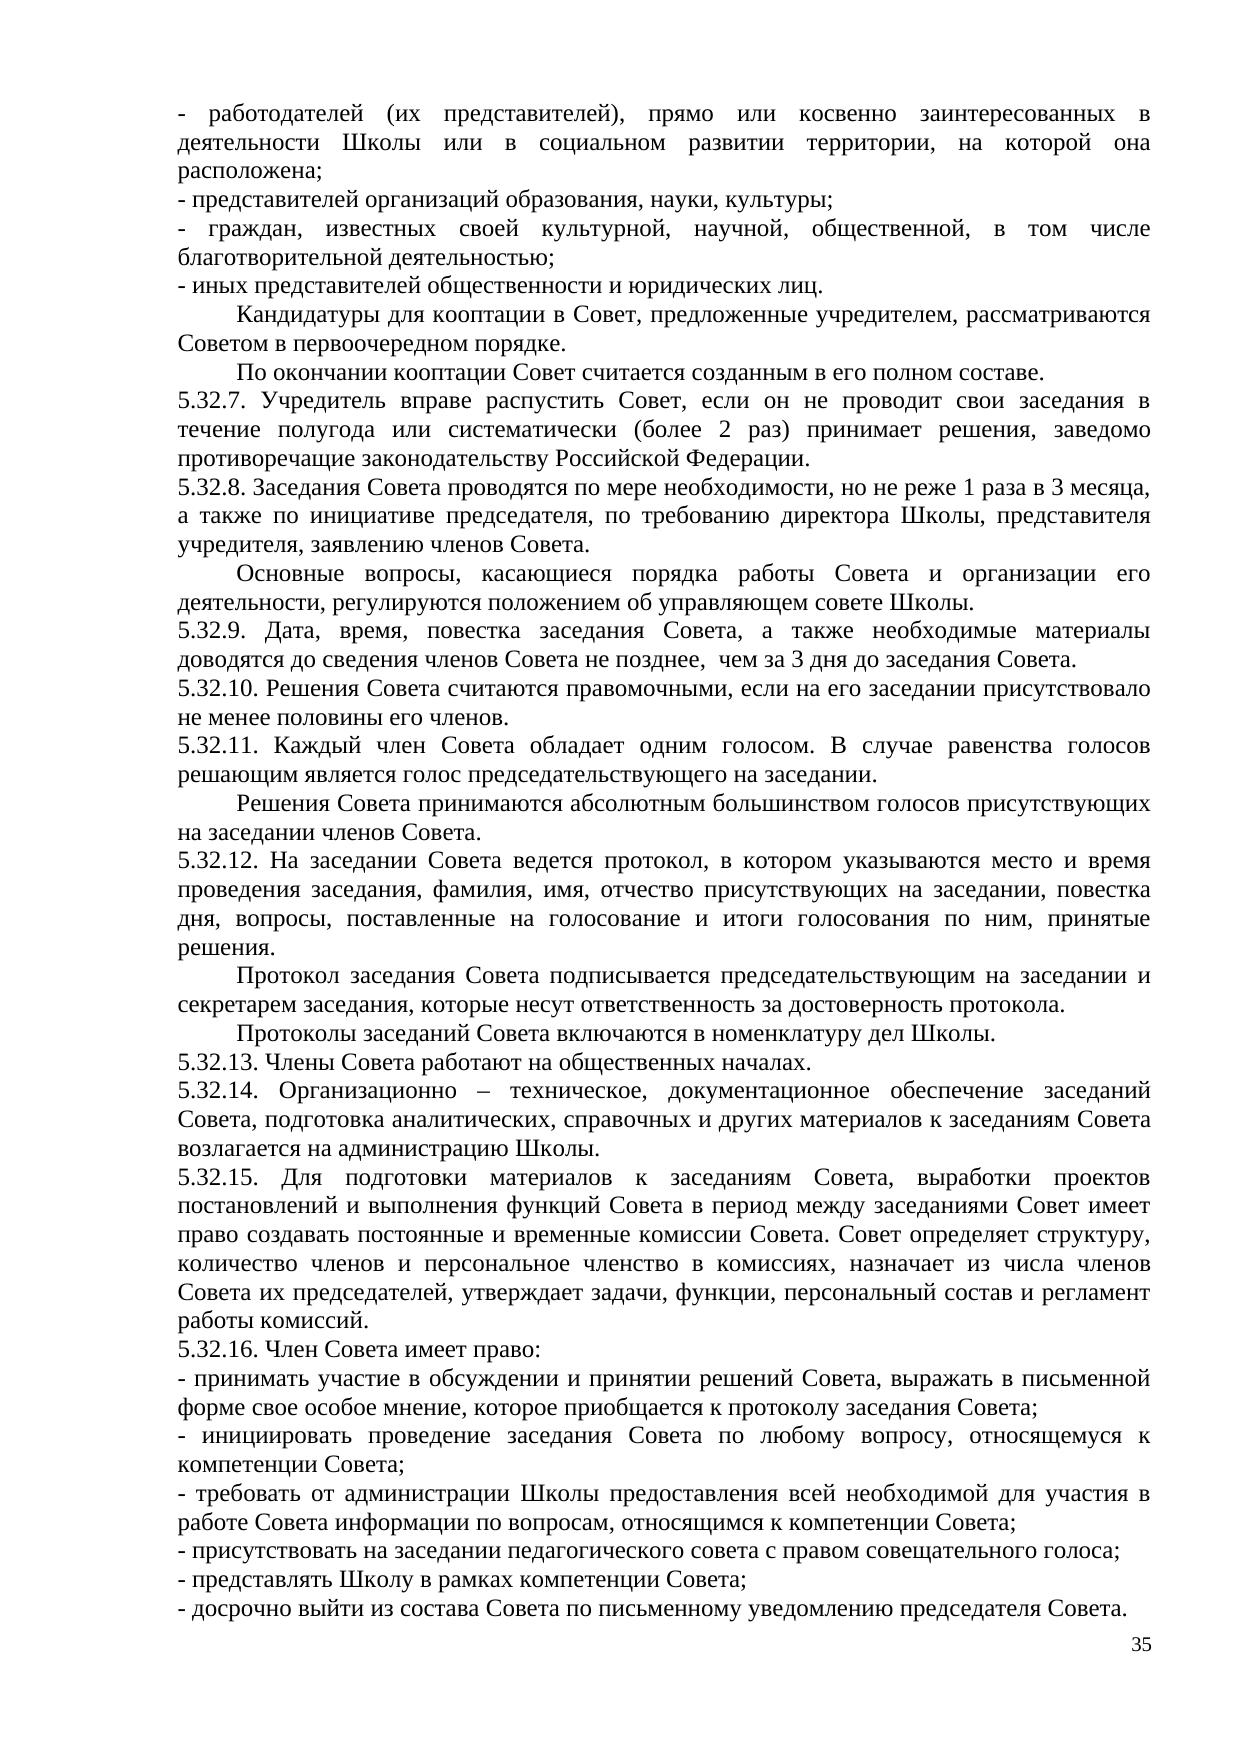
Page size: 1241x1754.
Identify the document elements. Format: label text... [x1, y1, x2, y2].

text Протоколы заседаний Совета включаются в номенклатуру дел Школы. [177, 1018, 1152, 1047]
text 5.32.14. Организационно – техническое, документационное обеспечение заседаний Совета, подготовка аналитических, справочных и других материалов к заседаниям Совета возлагается на администрацию Школы. [177, 1075, 1152, 1162]
text Основные вопросы, касающиеся порядка работы Совета и организации его деятельности, регулируются положением об управляющем совете Школы. [177, 558, 1152, 615]
text - принимать участие в обсуждении и принятии решений Совета, выражать в письменной форме свое особое мнение, которое приобщается к протоколу заседания Совета; [177, 1363, 1152, 1420]
text 5.32.12. На заседании Совета ведется протокол, в котором указываются место и время проведения заседания, фамилия, имя, отчество присутствующих на заседании, повестка дня, вопросы, поставленные на голосование и итоги голосования по ним, принятые решения. [177, 845, 1152, 960]
text Решения Совета принимаются абсолютным большинством голосов присутствующих на заседании членов Совета. [177, 788, 1152, 845]
text Кандидатуры для кооптации в Совет, предложенные учредителем, рассматриваются Советом в первоочередном порядке. [177, 299, 1152, 357]
text - представителей организаций образования, науки, культуры; [177, 184, 1152, 213]
text - досрочно выйти из состава Совета по письменному уведомлению председателя Совета. [177, 1593, 1152, 1622]
text - требовать от администрации Школы предоставления всей необходимой для участия в работе Совета информации по вопросам, относящимся к компетенции Совета; [177, 1478, 1152, 1535]
text 5.32.7. Учредитель вправе распустить Совет, если он не проводит свои заседания в течение полугода или систематически (более 2 раз) принимает решения, заведомо противоречащие законодательству Российской Федерации. [177, 385, 1152, 472]
text 5.32.10. Решения Совета считаются правомочными, если на его заседании присутствовало не менее половины его членов. [177, 673, 1152, 730]
text По окончании кооптации Совет считается созданным в его полном составе. [177, 357, 1152, 385]
text 5.32.15. Для подготовки материалов к заседаниям Совета, выработки проектов постановлений и выполнения функций Совета в период между заседаниями Совет имеет право создавать постоянные и временные комиссии Совета. Совет определяет структуру, количество членов и персональное членство в комиссиях, назначает из числа членов Совета их председателей, утверждает задачи, функции, персональный состав и регламент работы комиссий. [177, 1162, 1152, 1334]
text 5.32.9. Дата, время, повестка заседания Совета, а также необходимые материалы доводятся до сведения членов Совета не позднее, чем за 3 дня до заседания Совета. [177, 615, 1152, 673]
text - присутствовать на заседании педагогического совета с правом совещательного голоса; [177, 1535, 1152, 1564]
text - представлять Школу в рамках компетенции Совета; [177, 1564, 1152, 1593]
text 5.32.16. Член Совета имеет право: [177, 1334, 1152, 1363]
text Протокол заседания Совета подписывается председательствующим на заседании и секретарем заседания, которые несут ответственность за достоверность протокола. [177, 960, 1152, 1018]
text - граждан, известных своей культурной, научной, общественной, в том числе благотворительной деятельностью; [177, 213, 1152, 270]
text - инициировать проведение заседания Совета по любому вопросу, относящемуся к компетенции Совета; [177, 1420, 1152, 1478]
text - работодателей (их представителей), прямо или косвенно заинтересованных в деятельности Школы или в социальном развитии территории, на которой она расположена; [177, 98, 1152, 184]
text 5.32.11. Каждый член Совета обладает одним голосом. В случае равенства голосов решающим является голос председательствующего на заседании. [177, 730, 1152, 788]
text 5.32.13. Члены Совета работают на общественных началах. [177, 1047, 1152, 1075]
text 5.32.8. Заседания Совета проводятся по мере необходимости, но не реже 1 раза в 3 месяца, а также по инициативе председателя, по требованию директора Школы, представителя учредителя, заявлению членов Совета. [177, 472, 1152, 558]
text - иных представителей общественности и юридических лиц. [177, 270, 1152, 299]
